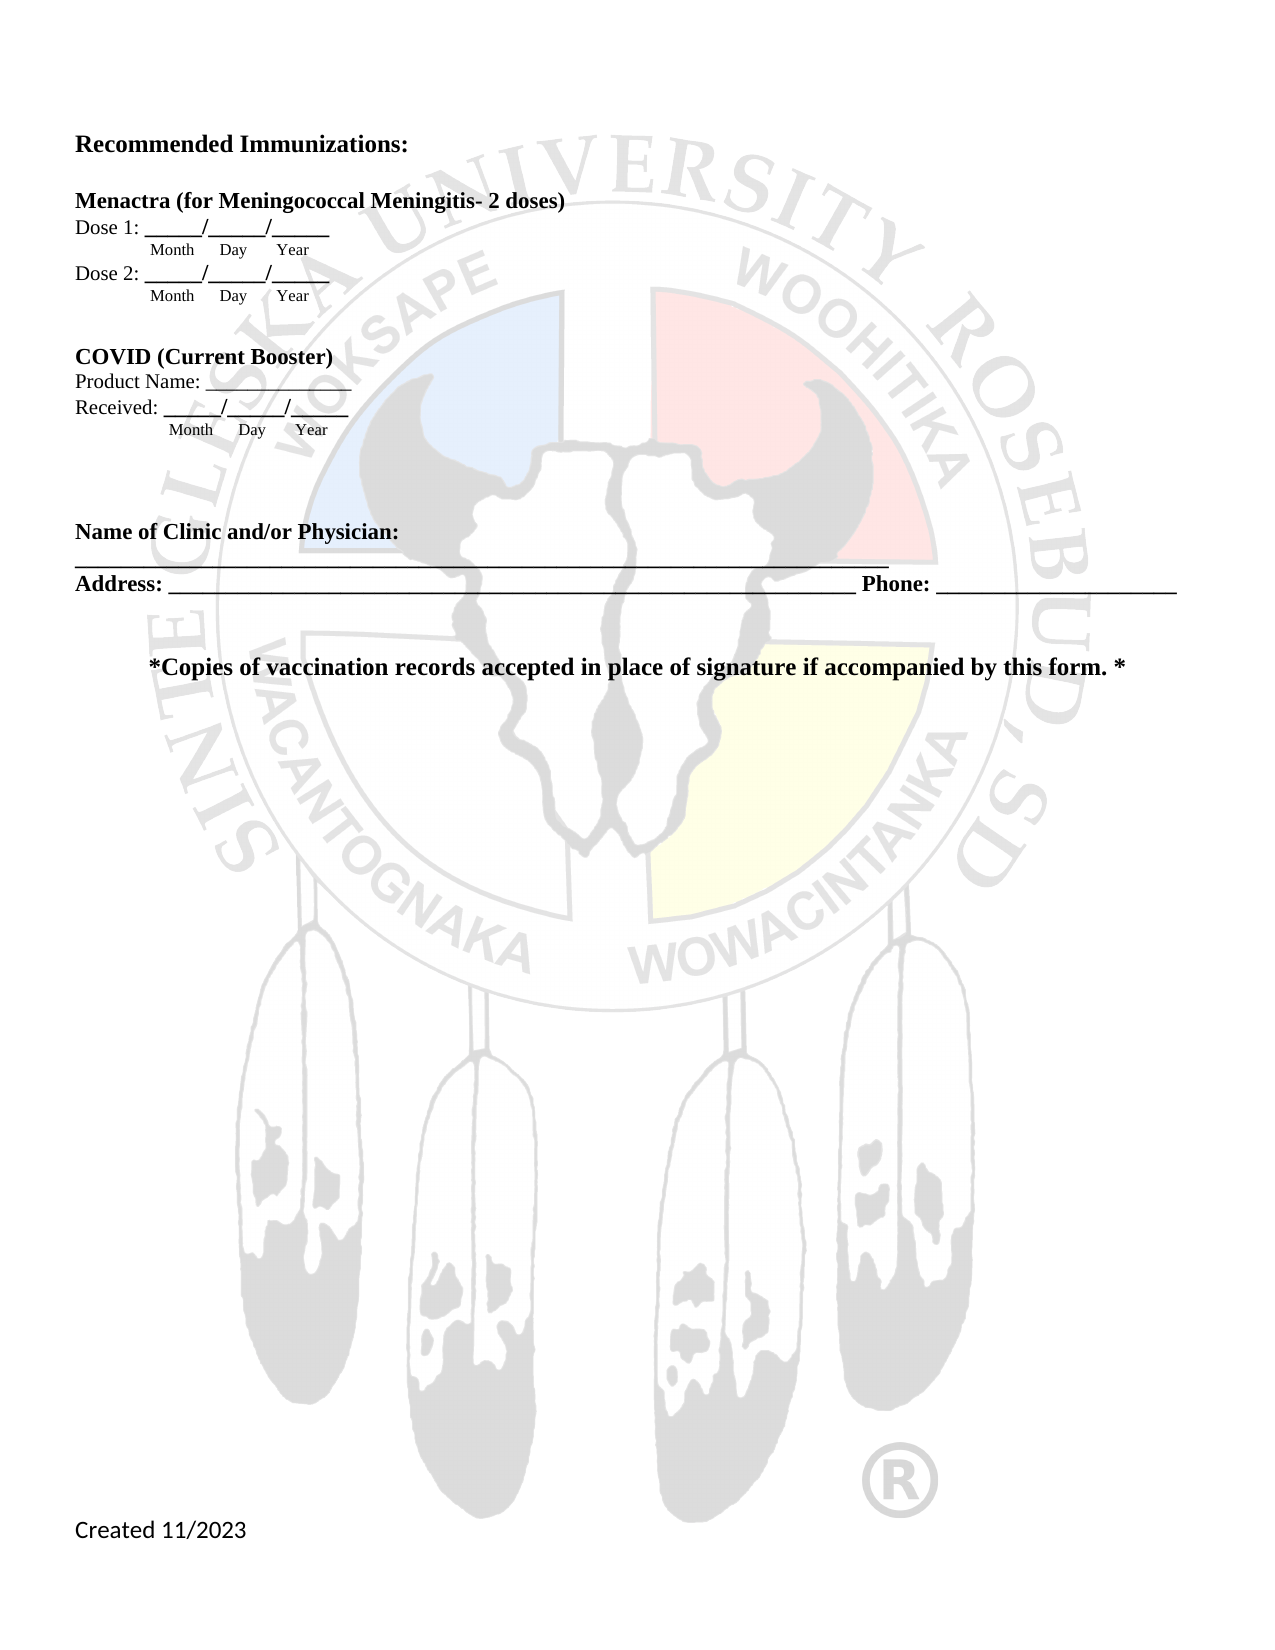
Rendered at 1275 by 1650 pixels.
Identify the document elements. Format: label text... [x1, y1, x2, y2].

text Month Day Year [75, 419, 1200, 439]
text Menactra (for Meningococcal Meningitis- 2 doses) [75, 187, 1200, 213]
text Month Day Year [75, 285, 1200, 304]
text Dose 1: _____/_____/_____ [75, 213, 1200, 240]
text Received: _____/_____/_____ [75, 393, 1200, 419]
text Dose 2: _____/_____/_____ [75, 259, 1200, 285]
text Address: ____________________________________________________________ Phone: _____________________ [75, 571, 1200, 597]
text *Copies of vaccination records accepted in place of signature if accompanied by this form. * [75, 652, 1200, 681]
text Product Name: ______________ [75, 369, 1200, 393]
text Name of Clinic and/or Physician: _______________________________________________________________________ [75, 518, 1200, 571]
text Month Day Year [75, 240, 1200, 259]
text COVID (Current Booster) [75, 343, 1200, 369]
text Recommended Immunizations: [75, 129, 1200, 158]
